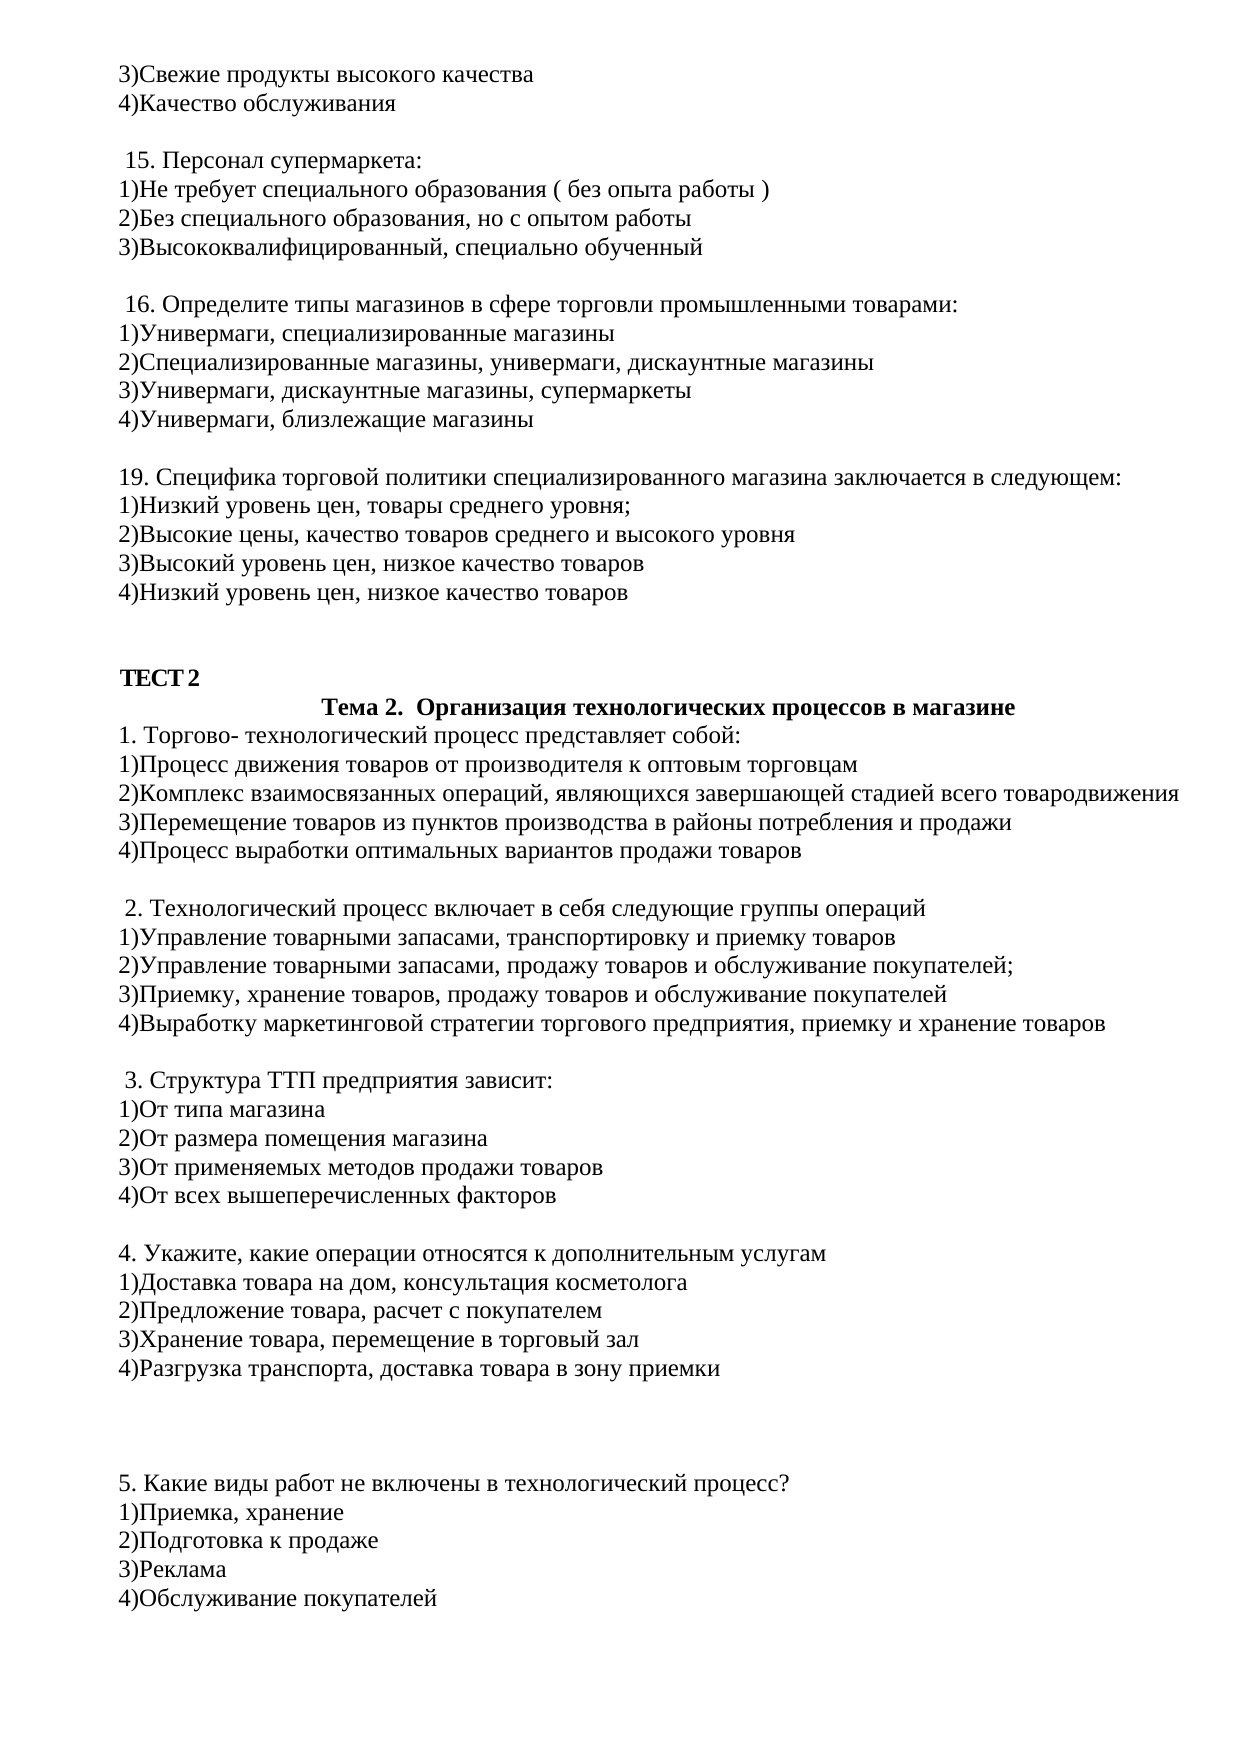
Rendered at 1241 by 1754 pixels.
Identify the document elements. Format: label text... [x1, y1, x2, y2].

text 2)Высокие цены, качество товаров среднего и высокого уровня [118, 519, 1181, 548]
text 3)Хранение товара, перемещение в торговый зал [118, 1324, 1181, 1353]
text 3)Высококвалифицированный, специально обученный [118, 232, 1181, 260]
text 1)От типа магазина [118, 1094, 1181, 1123]
text 2)Подготовка к продаже [118, 1525, 1181, 1554]
text 1)Управление товарными запасами, транспортировку и приемку товаров [118, 922, 1181, 950]
text 4. Укажите, какие операции относятся к дополнительным услугам [118, 1238, 1181, 1267]
text 4)Обслуживание покупателей [118, 1583, 1181, 1612]
text 2)От размера помещения магазина [118, 1123, 1181, 1152]
text 15. Персонал супермаркета: [118, 145, 1181, 174]
text ТЕСТ 2 [119, 663, 1181, 692]
text 3. Структура ТТП предприятия зависит: [118, 1065, 1181, 1094]
text 2)Комплекс взаимосвязанных операций, являющихся завершающей стадией всего товародвижения [118, 778, 1181, 807]
text 3)От применяемых методов продажи товаров [118, 1152, 1181, 1180]
text 4)От всех вышеперечисленных факторов [118, 1180, 1181, 1209]
text 1. Торгово- технологический процесс представляет собой: [118, 720, 1181, 749]
text 1)Низкий уровень цен, товары среднего уровня; [118, 490, 1181, 519]
text 3)Свежие продукты высокого качества [118, 59, 1181, 88]
text 2)Управление товарными запасами, продажу товаров и обслуживание покупателей; [118, 950, 1181, 979]
text 1)Процесс движения товаров от производителя к оптовым торговцам [118, 749, 1181, 778]
text 4)Разгрузка транспорта, доставка товара в зону приемки [118, 1353, 1181, 1382]
text Тема 2. Организация технологических процессов в магазине [118, 692, 1181, 720]
text 19. Специфика торговой политики специализированного магазина заключается в следующем: [118, 462, 1181, 490]
text 3)Приемку, хранение товаров, продажу товаров и обслуживание покупателей [118, 979, 1181, 1008]
text 2)Предложение товара, расчет с покупателем [118, 1295, 1181, 1324]
text 3)Реклама [118, 1554, 1181, 1583]
text 4)Низкий уровень цен, низкое качество товаров [118, 577, 1181, 605]
text 16. Определите типы магазинов в сфере торговли промышленными товарами: [118, 289, 1181, 318]
text 4)Универмаги, близлежащие магазины [118, 404, 1181, 433]
text 3)Высокий уровень цен, низкое качество товаров [118, 548, 1181, 577]
text 1)Универмаги, специализированные магазины [118, 318, 1181, 347]
text 2)Специализированные магазины, универмаги, дискаунтные магазины [118, 347, 1181, 375]
text 4)Процесс выработки оптимальных вариантов продажи товаров [118, 835, 1181, 864]
text 4)Качество обслуживания [118, 88, 1181, 117]
text 1)Не требует специального образования ( без опыта работы ) [118, 174, 1181, 203]
text 2. Технологический процесс включает в себя следующие группы операций [118, 893, 1181, 922]
text 3)Перемещение товаров из пунктов производства в районы потребления и продажи [118, 807, 1181, 835]
text 2)Без специального образования, но с опытом работы [118, 203, 1181, 232]
text 5. Какие виды работ не включены в технологический процесс? [118, 1468, 1181, 1497]
text 1)Доставка товара на дом, консультация косметолога [118, 1267, 1181, 1295]
text 3)Универмаги, дискаунтные магазины, супермаркеты [118, 375, 1181, 404]
text 1)Приемка, хранение [118, 1497, 1181, 1525]
text 4)Выработку маркетинговой стратегии торгового предприятия, приемку и хранение товаров [118, 1008, 1181, 1037]
